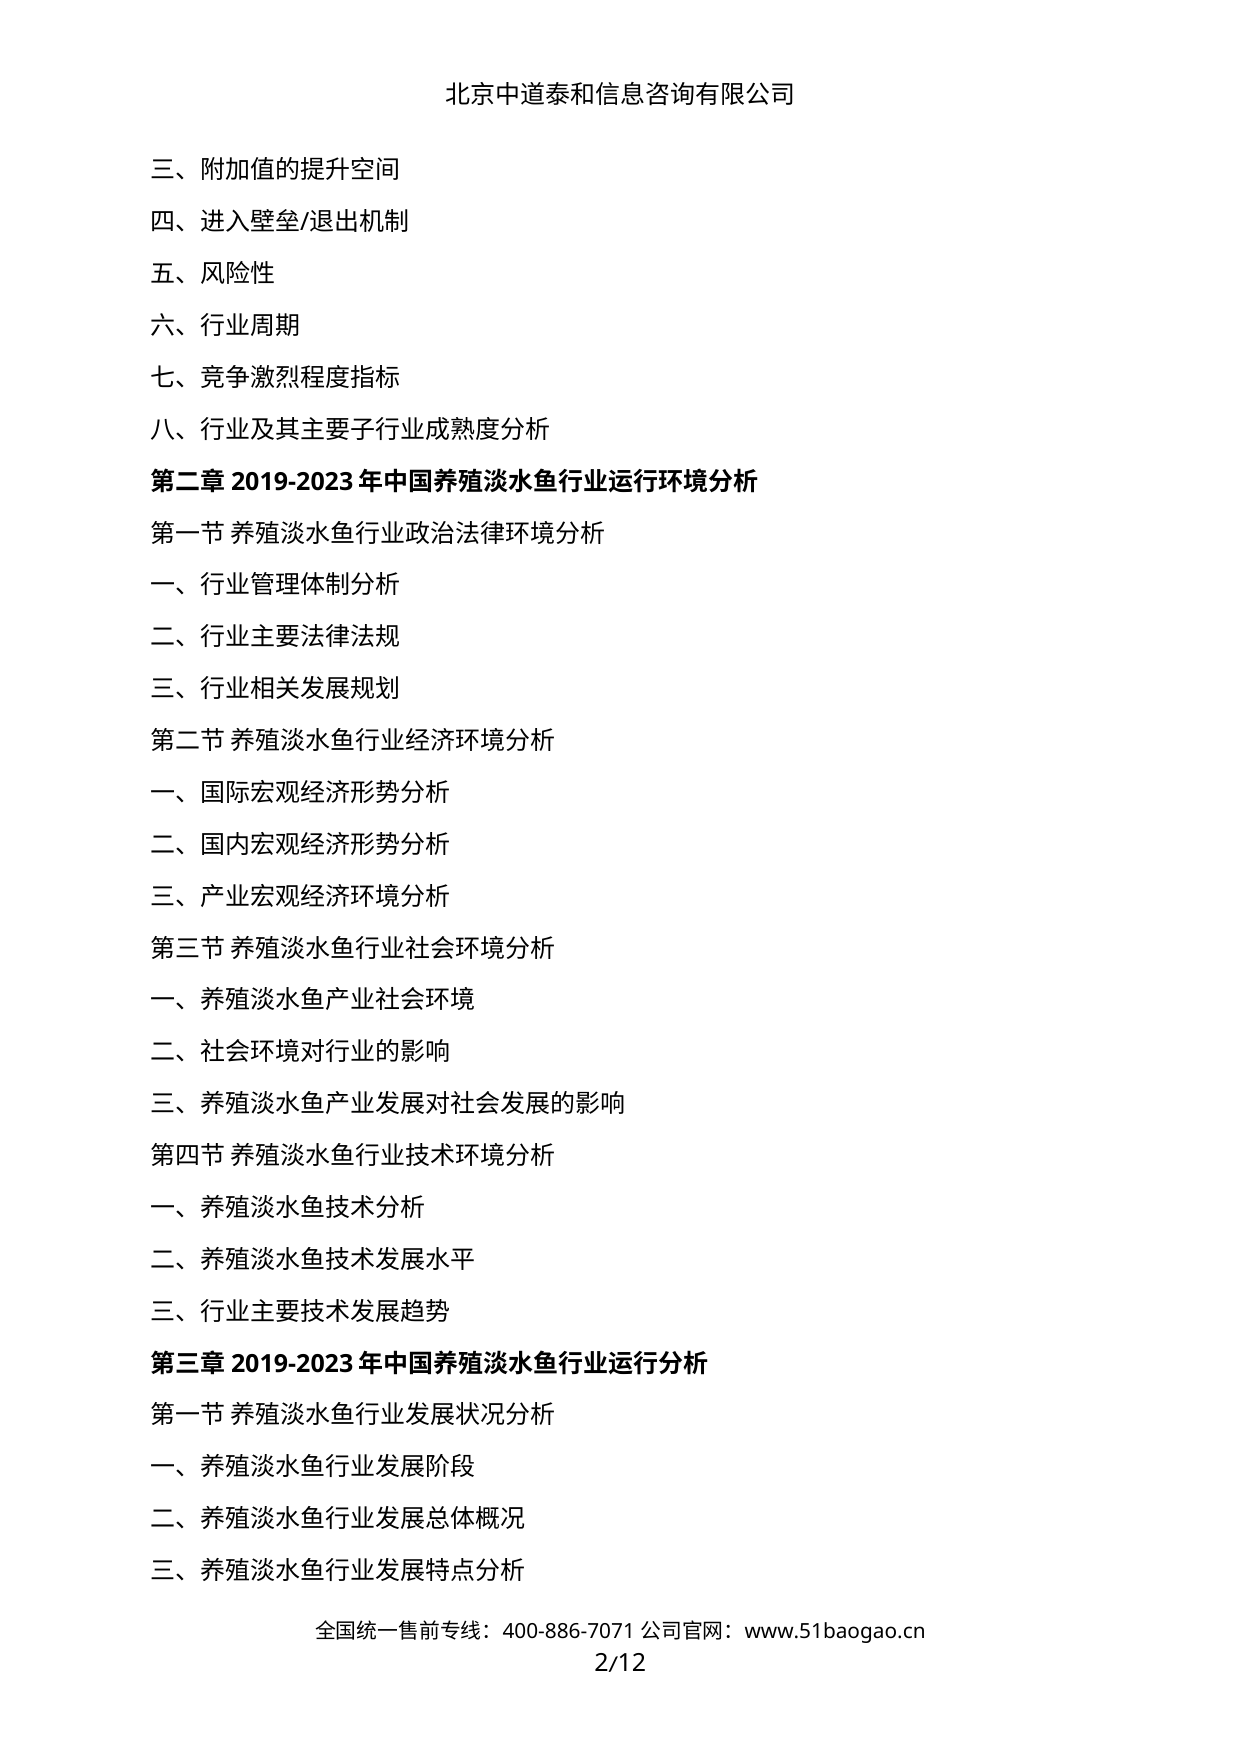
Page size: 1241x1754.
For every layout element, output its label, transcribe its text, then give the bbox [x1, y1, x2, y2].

text 七、竞争激烈程度指标 [150, 357, 1090, 394]
text 六、行业周期 [150, 306, 1090, 342]
text 八、行业及其主要子行业成熟度分析 [150, 409, 1090, 446]
text 二、社会环境对行业的影响 [150, 1032, 1090, 1068]
text 三、附加值的提升空间 [150, 150, 1090, 186]
text 第一节 养殖淡水鱼行业政治法律环境分析 [150, 513, 1090, 549]
text 三、养殖淡水鱼行业发展特点分析 [150, 1551, 1090, 1587]
text 一、养殖淡水鱼技术分析 [150, 1187, 1090, 1224]
text 第四节 养殖淡水鱼行业技术环境分析 [150, 1136, 1090, 1172]
text 二、国内宏观经济形势分析 [150, 824, 1090, 861]
text 一、行业管理体制分析 [150, 565, 1090, 601]
text 五、风险性 [150, 254, 1090, 290]
text 一、养殖淡水鱼产业社会环境 [150, 980, 1090, 1016]
text 二、养殖淡水鱼行业发展总体概况 [150, 1499, 1090, 1535]
text 第一节 养殖淡水鱼行业发展状况分析 [150, 1395, 1090, 1431]
text 三、产业宏观经济环境分析 [150, 876, 1090, 912]
text 三、养殖淡水鱼产业发展对社会发展的影响 [150, 1084, 1090, 1120]
text 第三节 养殖淡水鱼行业社会环境分析 [150, 928, 1090, 964]
text 一、养殖淡水鱼行业发展阶段 [150, 1447, 1090, 1483]
text 三、行业相关发展规划 [150, 669, 1090, 705]
text 一、国际宏观经济形势分析 [150, 772, 1090, 809]
text 二、养殖淡水鱼技术发展水平 [150, 1239, 1090, 1276]
text 四、进入壁垒/退出机制 [150, 202, 1090, 238]
text 二、行业主要法律法规 [150, 617, 1090, 653]
text 第三章 2019-2023年中国养殖淡水鱼行业运行分析 [150, 1343, 1090, 1379]
text 第二章 2019-2023年中国养殖淡水鱼行业运行环境分析 [150, 461, 1090, 497]
text 三、行业主要技术发展趋势 [150, 1291, 1090, 1327]
text 第二节 养殖淡水鱼行业经济环境分析 [150, 721, 1090, 757]
